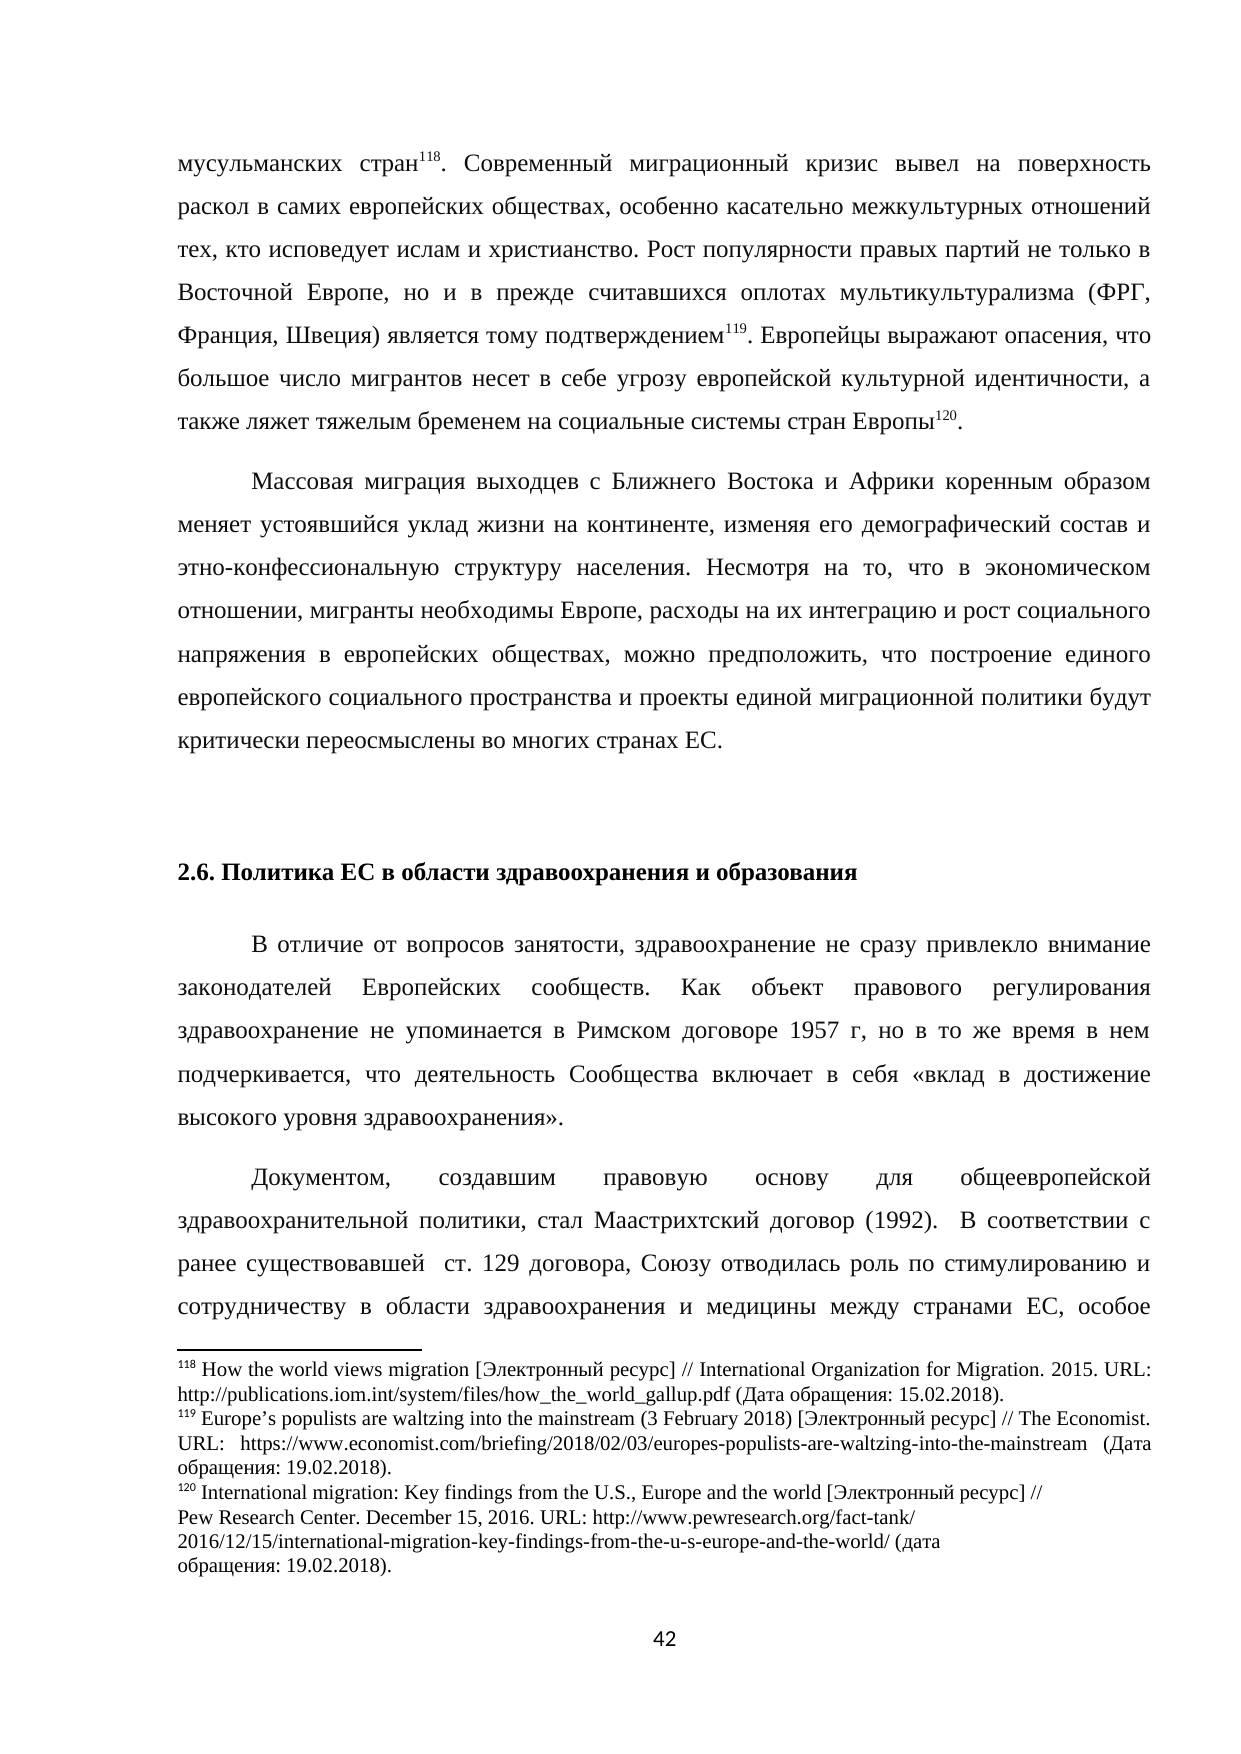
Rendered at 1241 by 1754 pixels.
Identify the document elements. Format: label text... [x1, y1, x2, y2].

text Массовая миграция выходцев с Ближнего Востока и Африки коренным образом меняет устоявшийся уклад жизни на континенте, изменяя его демографический состав и этно-конфессиональную структуру населения. Несмотря на то, что в экономическом отношении, мигранты необходимы Европе, расходы на их интеграцию и рост социального напряжения в европейских обществах, можно предположить, что построение единого европейского социального пространства и проекты единой миграционной политики будут критически переосмыслены во многих странах ЕС. [177, 466, 1152, 754]
subtitle 2.6. Политика ЕС в области здравоохранения и образования [177, 857, 1152, 886]
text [177, 148, 1152, 435]
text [177, 1162, 1152, 1320]
text В отличие от вопросов занятости, здравоохранение не сразу привлекло внимание законодателей Европейских сообществ. Как объект правового регулирования здравоохранение не упоминается в Римском договоре 1957 г, но в то же время в нем подчеркивается, что деятельность Сообщества включает в себя «вклад в достижение высокого уровня здравоохранения». [177, 929, 1152, 1131]
